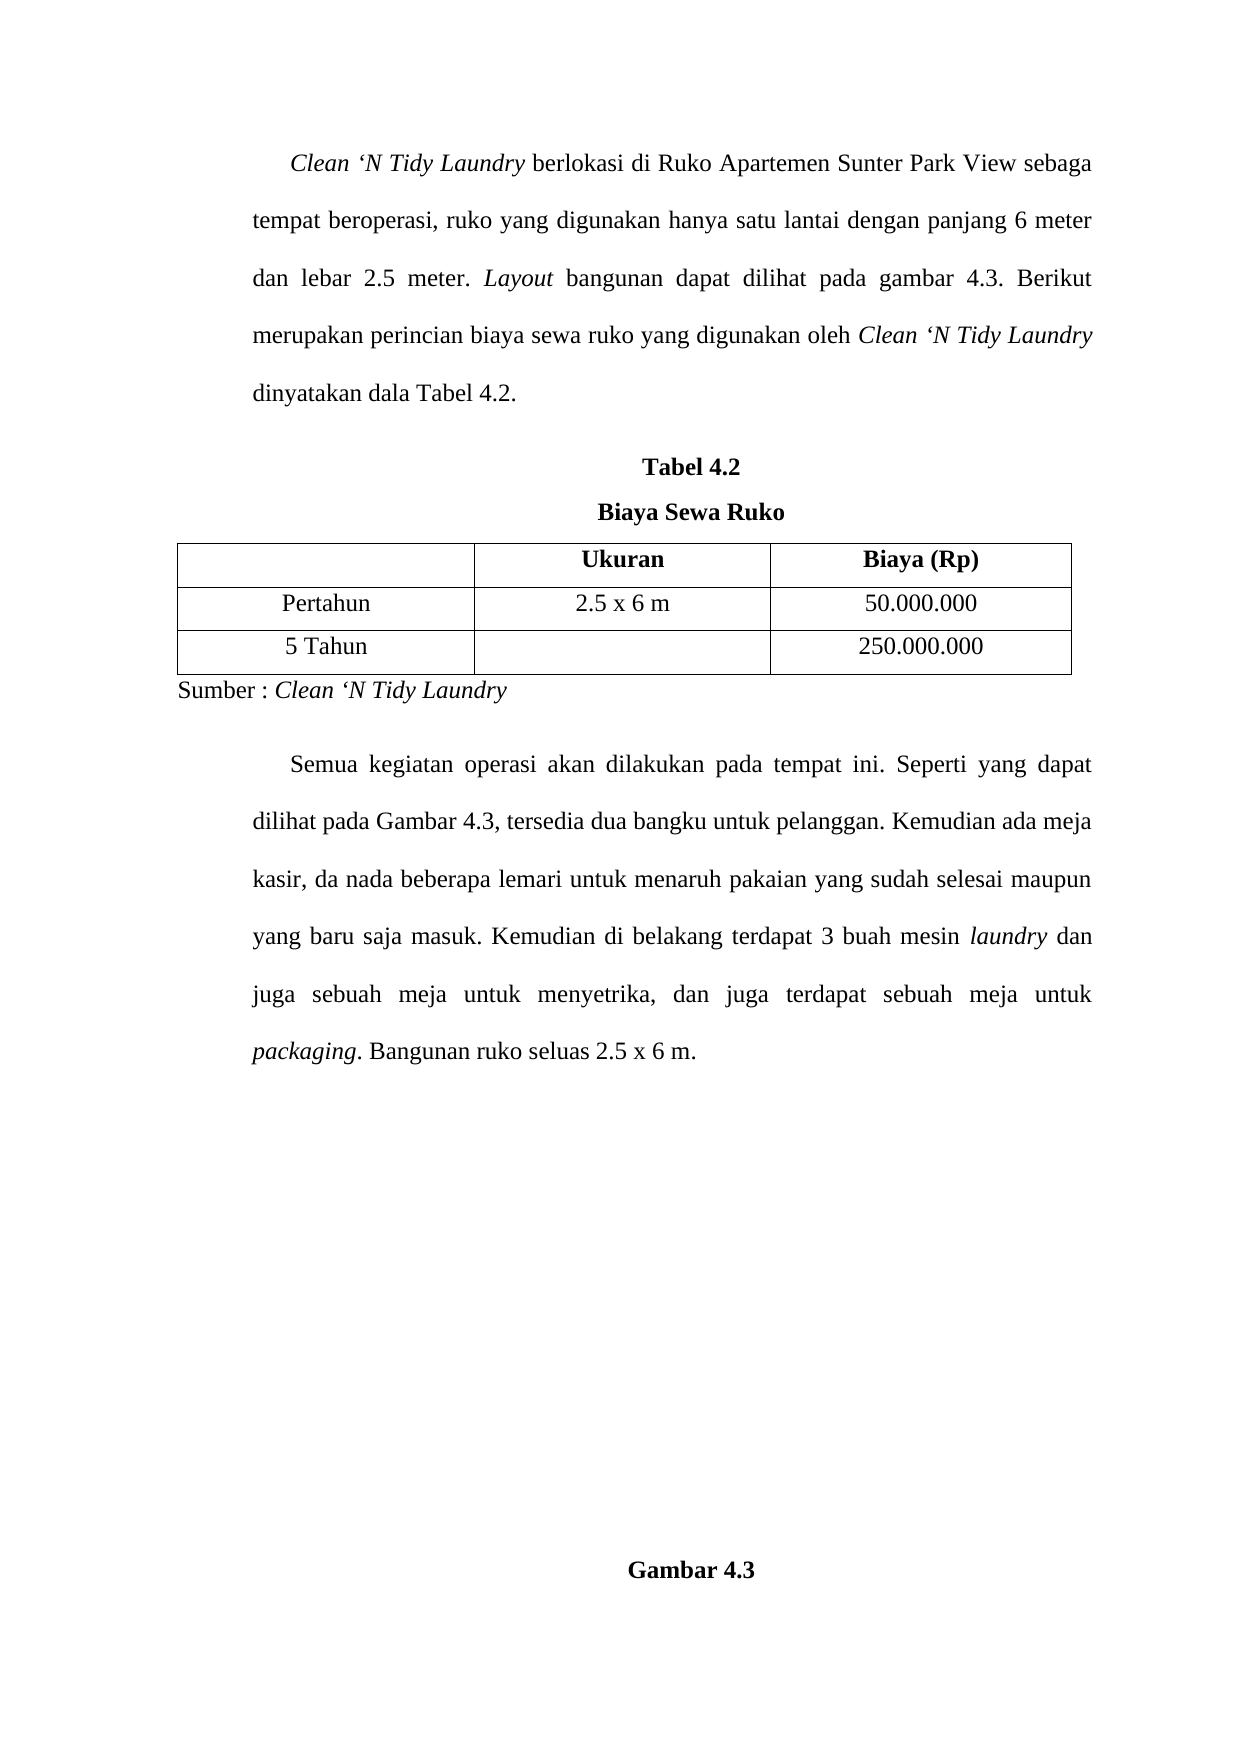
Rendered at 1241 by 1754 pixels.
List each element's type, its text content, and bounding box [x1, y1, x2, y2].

table_header Biaya (Rp) [771, 544, 1071, 587]
text Gambar 4.3 [252, 1556, 1092, 1584]
text Clean ‘N Tidy Laundry berlokasi di Ruko Apartemen Sunter Park View sebaga tempat beroperasi, ruko yang digunakan hanya satu lantai dengan panjang 6 meter dan lebar 2.5 meter. Layout bangunan dapat dilihat pada gambar 4.3. Berikut merupakan perincian biaya sewa ruko yang digunakan oleh Clean ‘N Tidy Laundry dinyatakan dala Tabel 4.2. [252, 148, 1092, 406]
table_cell Pertahun [178, 588, 474, 630]
text Biaya Sewa Ruko [252, 497, 1092, 526]
table_cell 250.000.000 [771, 631, 1071, 674]
table_header [178, 544, 474, 587]
table_cell 5 Tahun [178, 631, 474, 674]
table_cell 50.000.000 [771, 588, 1071, 630]
text Tabel 4.2 [252, 452, 1092, 481]
table_cell [475, 631, 770, 674]
text Sumber : Clean ‘N Tidy Laundry [177, 675, 1092, 703]
text Semua kegiatan operasi akan dilakukan pada tempat ini. Seperti yang dapat dilihat pada Gambar 4.3, tersedia dua bangku untuk pelanggan. Kemudian ada meja kasir, da nada beberapa lemari untuk menaruh pakaian yang sudah selesai maupun yang baru saja masuk. Kemudian di belakang terdapat 3 buah mesin laundry dan juga sebuah meja untuk menyetrika, dan juga terdapat sebuah meja untuk packaging. Bangunan ruko seluas 2.5 x 6 m. [252, 749, 1092, 1065]
table_header Ukuran [475, 544, 770, 587]
table_cell 2.5 x 6 m [475, 588, 770, 630]
